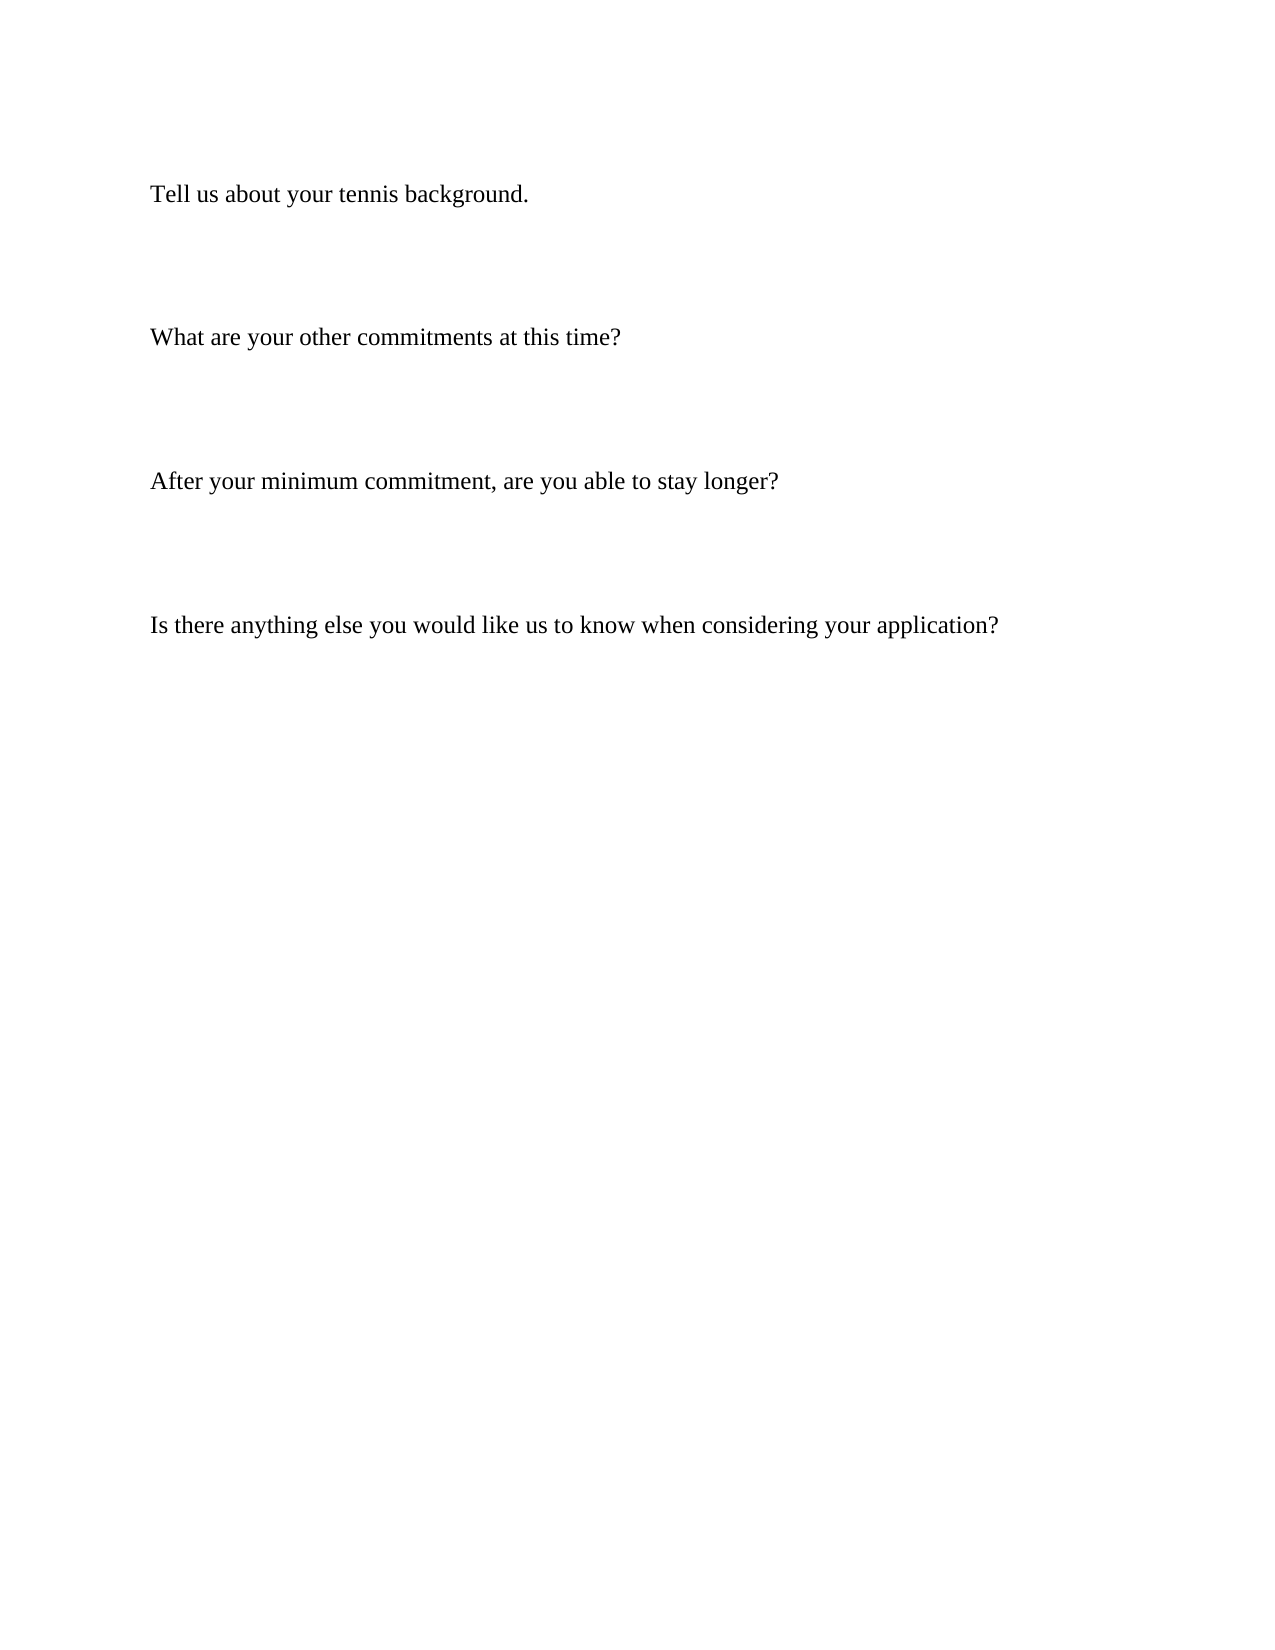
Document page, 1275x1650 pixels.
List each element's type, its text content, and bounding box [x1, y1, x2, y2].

text Is there anything else you would like us to know when considering your application? [150, 610, 1125, 639]
text Tell us about your tennis background. [150, 179, 1125, 207]
text What are your other commitments at this time? [150, 322, 1125, 351]
text After your minimum commitment, are you able to stay longer? [150, 466, 1125, 495]
